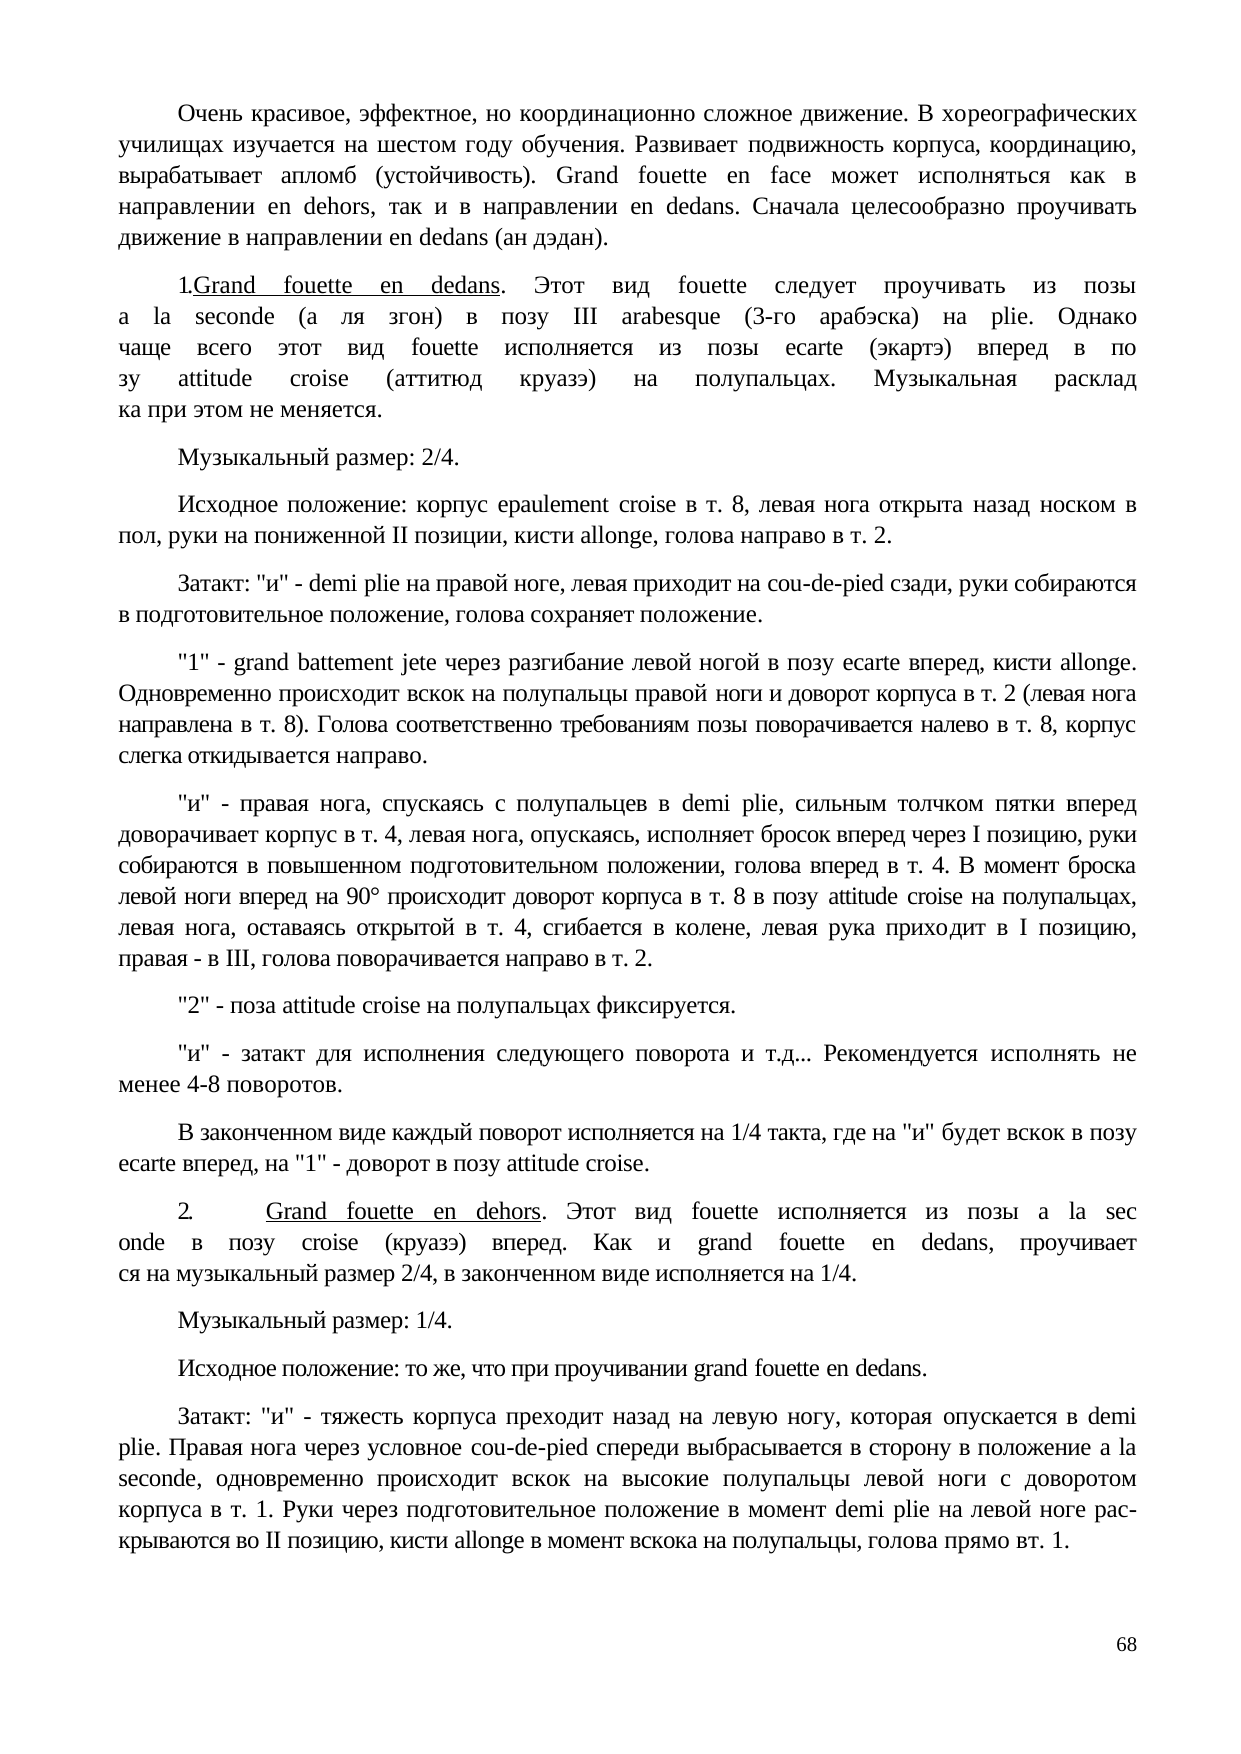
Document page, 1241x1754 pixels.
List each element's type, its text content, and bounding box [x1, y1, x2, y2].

text В законченном виде каждый поворот исполняется на 1/4 такта, где на "и" будет вскок в позу ecarte вперед, на "1" - доворот в позу attitude croise. [118, 1117, 1137, 1177]
text 2. Grand fouette en dehors. Этот вид fouette исполняется из позы a la sec onde в позу croise (круазэ) вперед. Как и grand fouette en dedans, проучивает ся на музыкальный размер 2/4, в законченном виде исполняется на 1/4. [118, 1196, 1137, 1287]
text Исходное положение: корпус epaulement croise в т. 8, левая нога открыта назад носком в пол, руки на пониженной II позиции, кисти allonge, голова направо в т. 2. [118, 489, 1137, 549]
text Очень красивое, эффектное, но координационно сложное движение. В хореографических училищах изучается на шестом году обучения. Развивает подвижность корпуса, координацию, вырабатывает апломб (устойчивость). Grand fouette en face может исполняться как в направлении en dehors, так и в направлении en dedans. Сначала целесообразно проучивать движение в направлении en dedans (ан дэдан). [118, 98, 1137, 251]
text Затакт: "и" - demi plie на правой ноге, левая приходит на cou-de-pied сзади, руки собираются в подготовительное положение, голова сохраняет положение. [118, 568, 1137, 628]
text "1" - grand battement jete через разгибание левой ногой в позу ecarte вперед, кисти allonge. Одновременно происходит вскок на полупальцы правой ноги и доворот корпуса в т. 2 (левая нога направлена в т. 8). Голова соответственно требованиям позы поворачивается налево в т. 8, корпус слегка откидывается направо. [118, 647, 1137, 769]
text 1.Grand fouette en dedans. Этот вид fouette следует проучивать из позы a la seconde (а ля згон) в позу III arabesque (3-го арабэска) на plie. Однако чаще всего этот вид fouette исполняется из позы ecarte (экартэ) вперед в по зу attitude croise (аттитюд круазэ) на полупальцах. Музыкальная расклад ка при этом не меняется. [118, 270, 1137, 423]
text "и" - затакт для исполнения следующего поворота и т.д... Рекомендуется исполнять не менее 4-8 поворотов. [118, 1038, 1137, 1098]
text Затакт: "и" - тяжесть корпуса преходит назад на левую ногу, которая опускается в demi plie. Правая нога через условное cou-de-pied спереди выбрасывается в сторону в положение a la seconde, одновременно происходит вскок на высокие полупальцы левой ноги с доворотом корпуса в т. 1. Руки через подготовительное положение в момент demi plie на левой ноге раскрываются во II позицию, кисти allonge в момент вскока на полупальцы, голова прямо вт. 1. [118, 1401, 1137, 1554]
text "2" - поза attitude croise на полупальцах фиксируется. [118, 991, 1137, 1019]
text Исходное положение: то же, что при проучивании grand fouette en dedans. [118, 1353, 1137, 1382]
text Музыкальный размер: 2/4. [118, 442, 1137, 470]
text Музыкальный размер: 1/4. [118, 1306, 1137, 1334]
text "и" - правая нога, спускаясь с полупальцев в demi plie, сильным толчком пятки вперед доворачивает корпус в т. 4, левая нога, опускаясь, исполняет бросок вперед через I позицию, руки собираются в повышенном подготовительном положении, голова вперед в т. 4. В момент броска левой ноги вперед на 90° происходит доворот корпуса в т. 8 в позу attitude croise на полупальцах, левая нога, оставаясь открытой в т. 4, сгибается в колене, левая рука приходит в I позицию, правая - в III, голова поворачивается направо в т. 2. [118, 788, 1137, 972]
